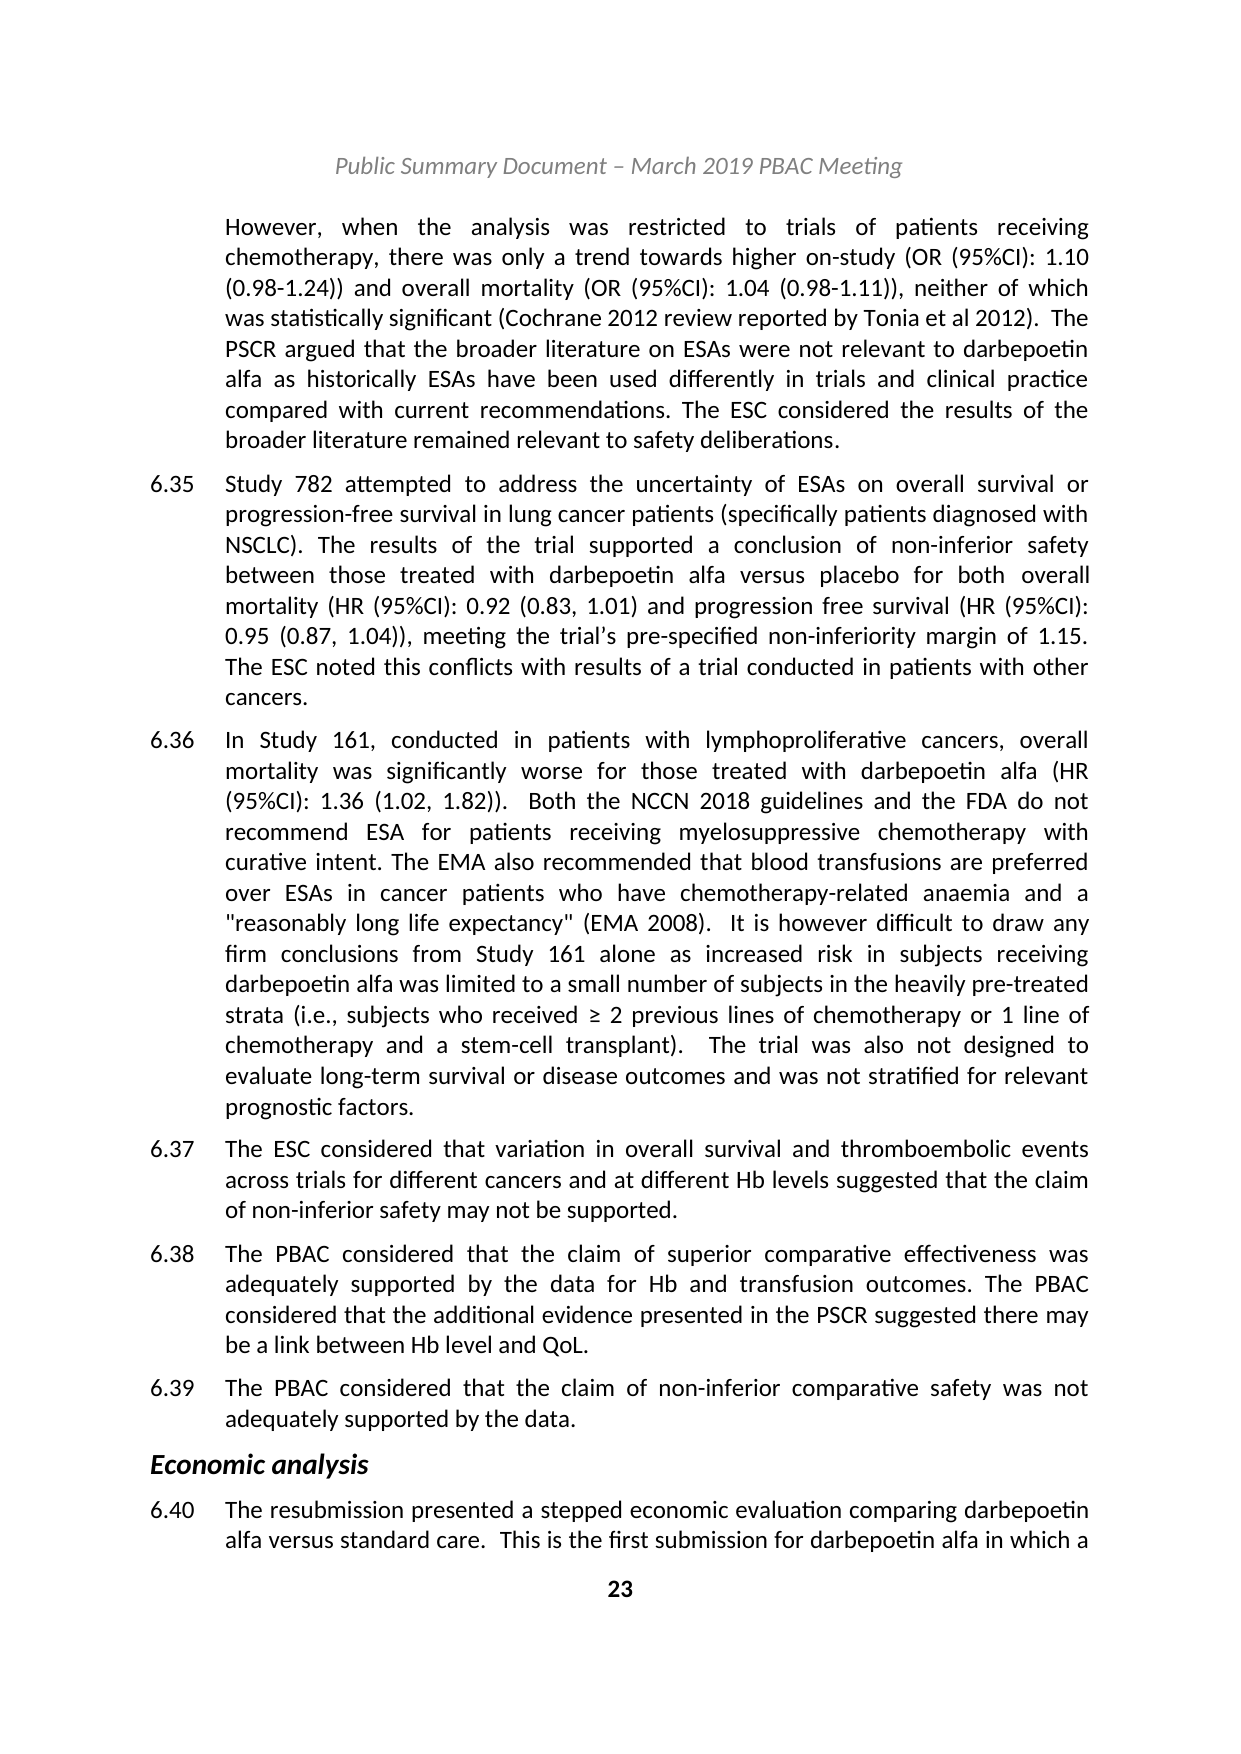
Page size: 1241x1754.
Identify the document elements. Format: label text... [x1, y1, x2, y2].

list The ESC considered that variation in overall survival and thromboembolic events across trials for different cancers and at different Hb levels suggested that the claim of non-inferior safety may not be supported. [150, 1134, 1090, 1225]
list Study 782 attempted to address the uncertainty of ESAs on overall survival or progression-free survival in lung cancer patients (specifically patients diagnosed with NSCLC). The results of the trial supported a conclusion of non-inferior safety between those treated with darbepoetin alfa versus placebo for both overall mortality (HR (95%CI): 0.92 (0.83, 1.01) and progression free survival (HR (95%CI): 0.95 (0.87, 1.04)), meeting the trial’s pre-specified non-inferiority margin of 1.15. The ESC noted this conflicts with results of a trial conducted in patients with other cancers. [150, 468, 1090, 712]
list The PBAC considered that the claim of non-inferior comparative safety was not adequately supported by the data. [150, 1372, 1090, 1433]
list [150, 211, 1090, 455]
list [150, 1494, 1090, 1555]
list In Study 161, conducted in patients with lymphoproliferative cancers, overall mortality was significantly worse for those treated with darbepoetin alfa (HR (95%CI): 1.36 (1.02, 1.82)). Both the NCCN 2018 guidelines and the FDA do not recommend ESA for patients receiving myelosuppressive chemotherapy with curative intent. The EMA also recommended that blood transfusions are preferred over ESAs in cancer patients who have chemotherapy-related anaemia and a "reasonably long life expectancy" (EMA 2008). It is however difficult to draw any firm conclusions from Study 161 alone as increased risk in subjects receiving darbepoetin alfa was limited to a small number of subjects in the heavily pre-treated strata (i.e., subjects who received ≥ 2 previous lines of chemotherapy or 1 line of chemotherapy and a stem-cell transplant). The trial was also not designed to evaluate long-term survival or disease outcomes and was not stratified for relevant prognostic factors. [150, 724, 1090, 1121]
subtitle Economic analysis [150, 1446, 1090, 1481]
list The PBAC considered that the claim of superior comparative effectiveness was adequately supported by the data for Hb and transfusion outcomes. The PBAC considered that the additional evidence presented in the PSCR suggested there may be a link between Hb level and QoL. [150, 1238, 1090, 1360]
